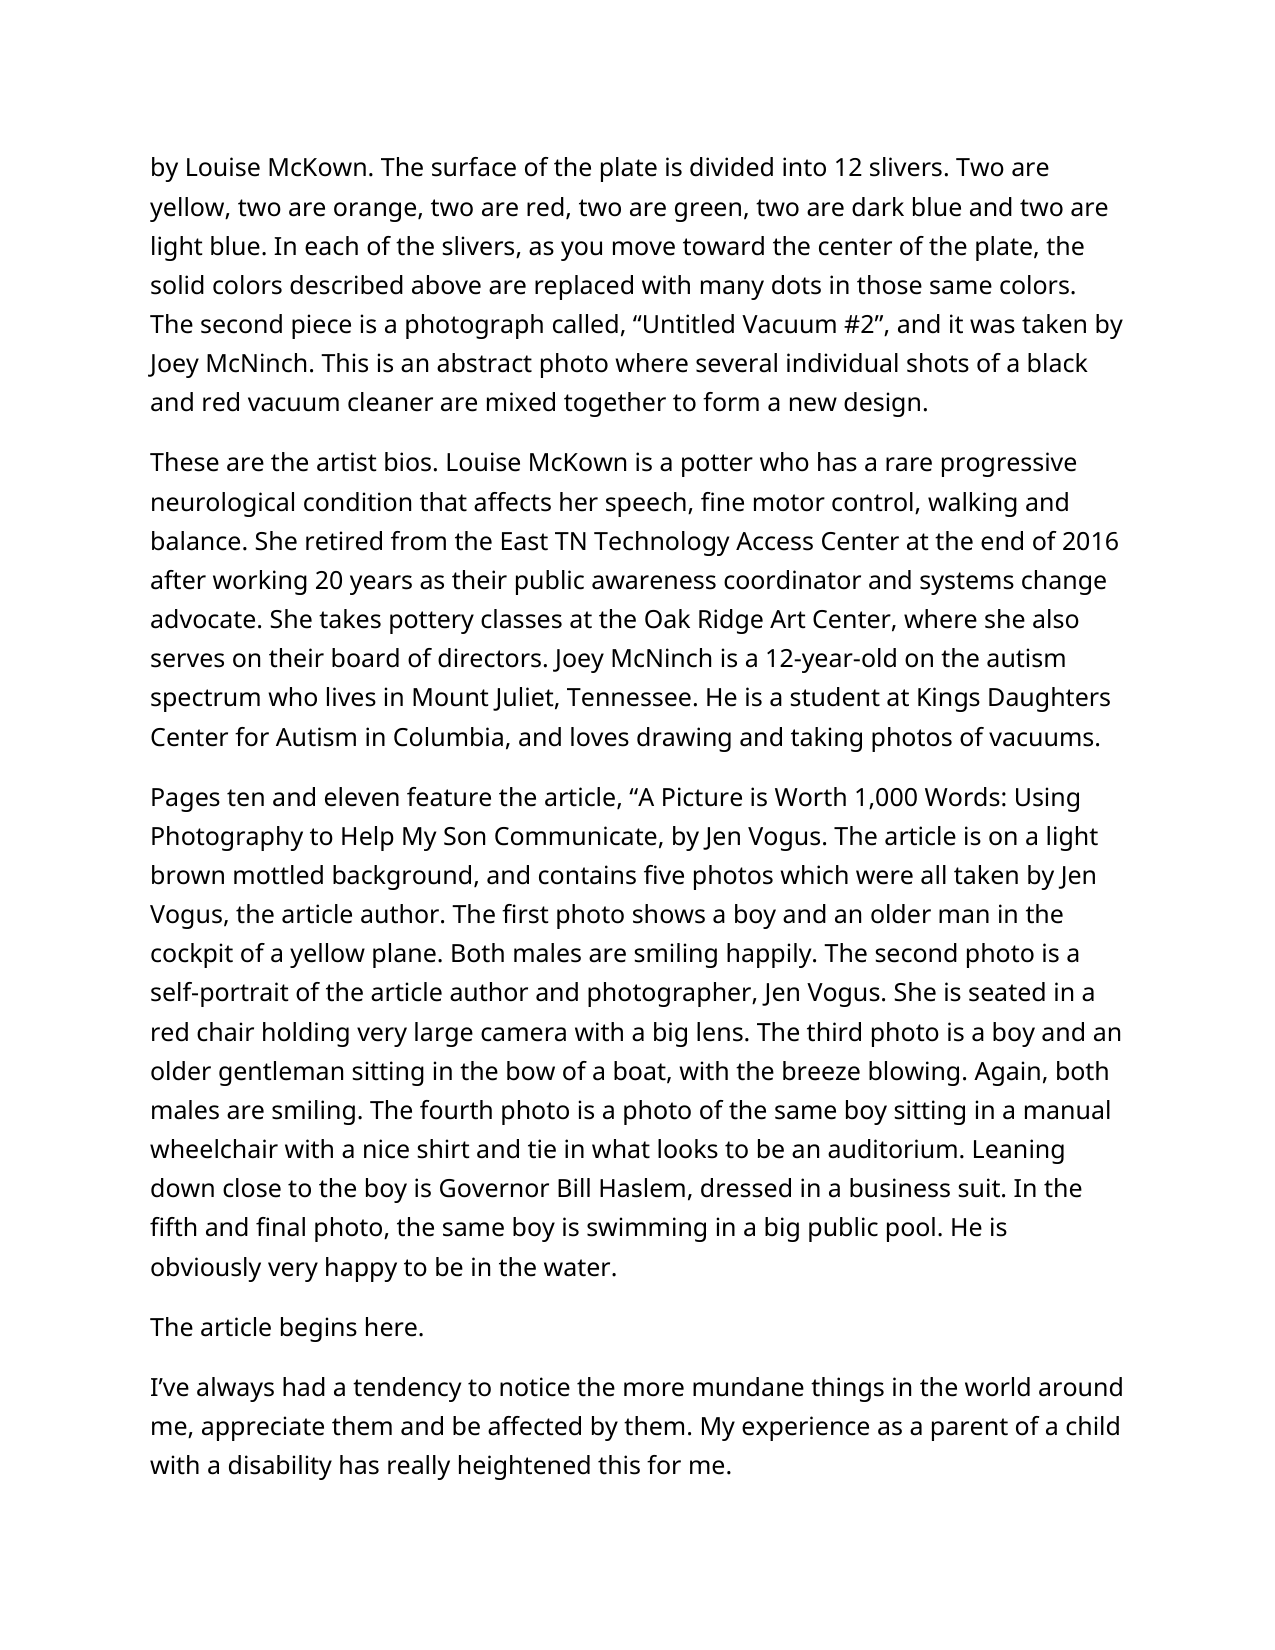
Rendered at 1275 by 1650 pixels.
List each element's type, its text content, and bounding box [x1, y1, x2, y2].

text The article begins here. [150, 1309, 1125, 1343]
text I’ve always had a tendency to notice the more mundane things in the world around me, appreciate them and be affected by them. My experience as a parent of a child with a disability has really heightened this for me. [150, 1369, 1125, 1482]
text These are the artist bios. Louise McKown is a potter who has a rare progressive neurological condition that affects her speech, fine motor control, walking and balance. She retired from the East TN Technology Access Center at the end of 2016 after working 20 years as their public awareness coordinator and systems change advocate. She takes pottery classes at the Oak Ridge Art Center, where she also serves on their board of directors. Joey McNinch is a 12-year-old on the autism spectrum who lives in Mount Juliet, Tennessee. He is a student at Kings Daughters Center for Autism in Columbia, and loves drawing and taking photos of vacuums. [150, 445, 1125, 753]
text Pages ten and eleven feature the article, “A Picture is Worth 1,000 Words: Using Photography to Help My Son Communicate, by Jen Vogus. The article is on a light brown mottled background, and contains five photos which were all taken by Jen Vogus, the article author. The first photo shows a boy and an older man in the cockpit of a yellow plane. Both males are smiling happily. The second photo is a self-portrait of the article author and photographer, Jen Vogus. She is seated in a red chair holding very large camera with a big lens. The third photo is a boy and an older gentleman sitting in the bow of a boat, with the breeze blowing. Again, both males are smiling. The fourth photo is a photo of the same boy sitting in a manual wheelchair with a nice shirt and tie in what looks to be an auditorium. Leaning down close to the boy is Governor Bill Haslem, dressed in a business suit. In the fifth and final photo, the same boy is swimming in a big public pool. He is obviously very happy to be in the water. [150, 779, 1125, 1283]
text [150, 150, 1125, 419]
